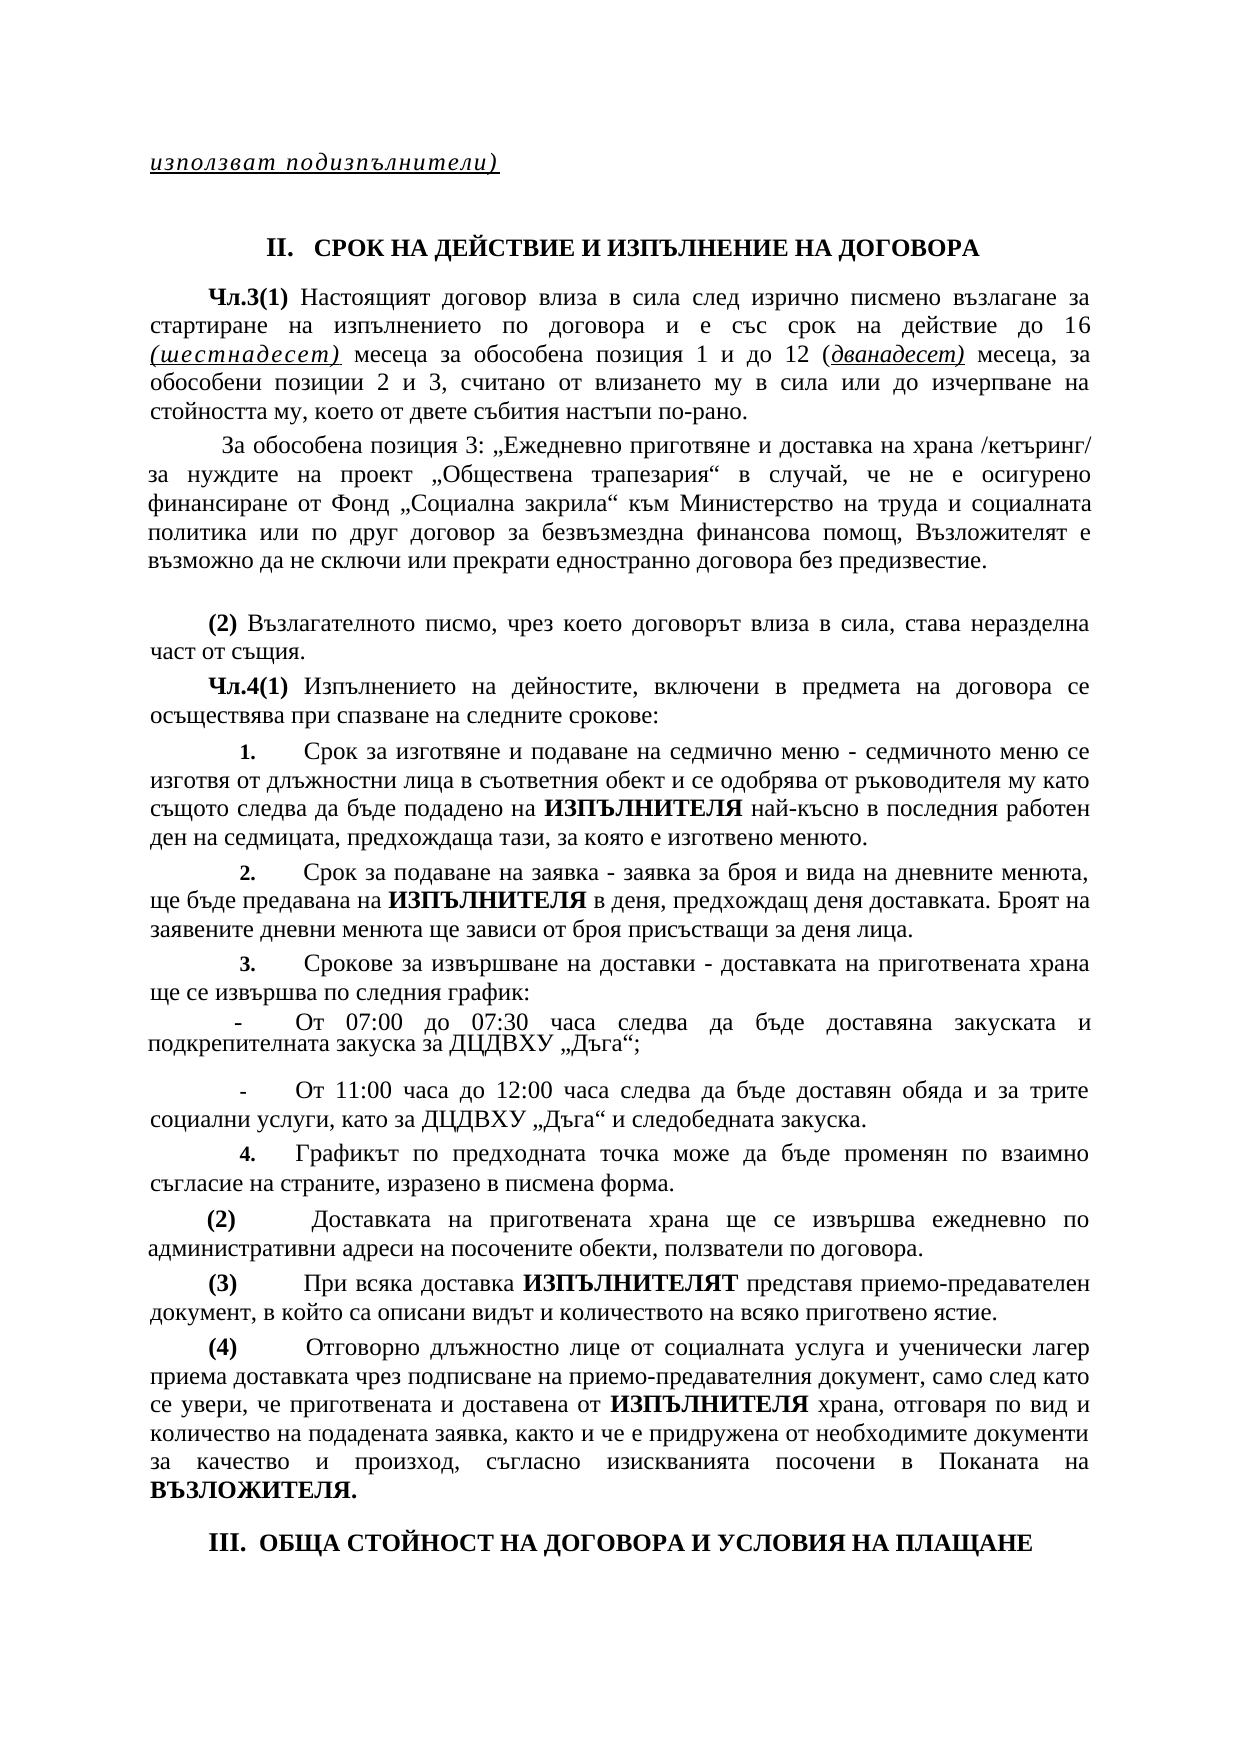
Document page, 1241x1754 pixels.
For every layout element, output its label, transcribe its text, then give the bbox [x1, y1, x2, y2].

list Доставката на приготвената храна ще се извършва ежедневно по административни адреси на посочените обекти, ползватели по договора. [148, 1204, 1091, 1262]
list Срокове за извършване на доставки - доставката на приготвената храна ще се извършва по следния график: [150, 949, 1091, 1006]
list ОБЩА СТОЙНОСТ НА ДОГОВОРА И УСЛОВИЯ НА ПЛАЩАНЕ [150, 1530, 1093, 1557]
text За обособена позиция 3: „Ежедневно приготвяне и доставка на храна /кетъринг/ за нуждите на проект „Обществена трапезария“ в случай, че не е осигурено финансиране от Фонд „Социална закрила“ към Министерство на труда и социалната политика или по друг договор за безвъзмездна финансова помощ, Възложителят е възможно да не сключи или прекрати едностранно договора без предизвестие. [148, 430, 1093, 574]
text (2) Възлагателното писмо, чрез което договорът влиза в сила, става неразделна част от същия. [150, 608, 1091, 665]
text Чл.3(1) Настоящият договор влиза в сила след изрично писмено възлагане за стартиране на изпълнението по договора и е със срок на действие до 16 (шестнадесет) месеца за обособена позиция 1 и до 12 (дванадесет) месеца, за обособени позиции 2 и 3, считано от влизането му в сила или до изчерпване на стойността му, което от двете събития настъпи по-рано. [150, 282, 1091, 425]
list Срок за подаване на заявка - заявка за броя и вида на дневните менюта, ще бъде предавана на ИЗПЪЛНИТЕЛЯ в деня, предхождащ деня доставката. Броят на заявените дневни менюта ще зависи от броя присъстващи за деня лица. [150, 857, 1091, 943]
list От 11:00 часа до 12:00 часа следва да бъде доставян обяда и за трите социални услуги, като за ДЦДВХУ „Дъга“ и следобедната закуска. [150, 1076, 1091, 1133]
list Графикът по предходната точка може да бъде променян по взаимно съгласие на страните, изразено в писмена форма. [150, 1138, 1091, 1197]
text Чл.4(1) Изпълнението на дейностите, включени в предмета на договора се осъществява при спазване на следните срокове: [150, 671, 1091, 730]
list Срок за изготвяне и подаване на седмично меню - седмичното меню се изготвя от длъжностни лица в съответния обект и се одобрява от ръководителя му като същото следва да бъде подадено на ИЗПЪЛНИТЕЛЯ най-късно в последния работен ден на седмицата, предхождаща тази, за която е изготвено менюто. [150, 737, 1091, 851]
list Отговорно длъжностно лице от социалната услуга и ученически лагер приема доставката чрез подписване на приемо-предавателния документ, само след като се увери, че приготвената и доставена от ИЗПЪЛНИТЕЛЯ храна, отговаря по вид и количество на подадената заявка, както и че е придружена от необходимите документи за качество и произход, съгласно изискванията посочени в Поканата на ВЪЗЛОЖИТЕЛЯ. [150, 1333, 1091, 1504]
list СРОК НА ДЕЙСТВИЕ И ИЗПЪЛНЕНИЕ НА ДОГОВОРА [266, 234, 1093, 262]
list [150, 148, 1091, 177]
list При всяка доставка ИЗПЪЛНИТЕЛЯТ представя приемо-предавателен документ, в който са описани видът и количеството на всяко приготвено ястие. [150, 1268, 1091, 1326]
text - От 07:00 до 07:30 часа следва да бъде доставяна закуската и подкрепителната закуска за ДЦДВХУ „Дъга“; [148, 1012, 1093, 1056]
